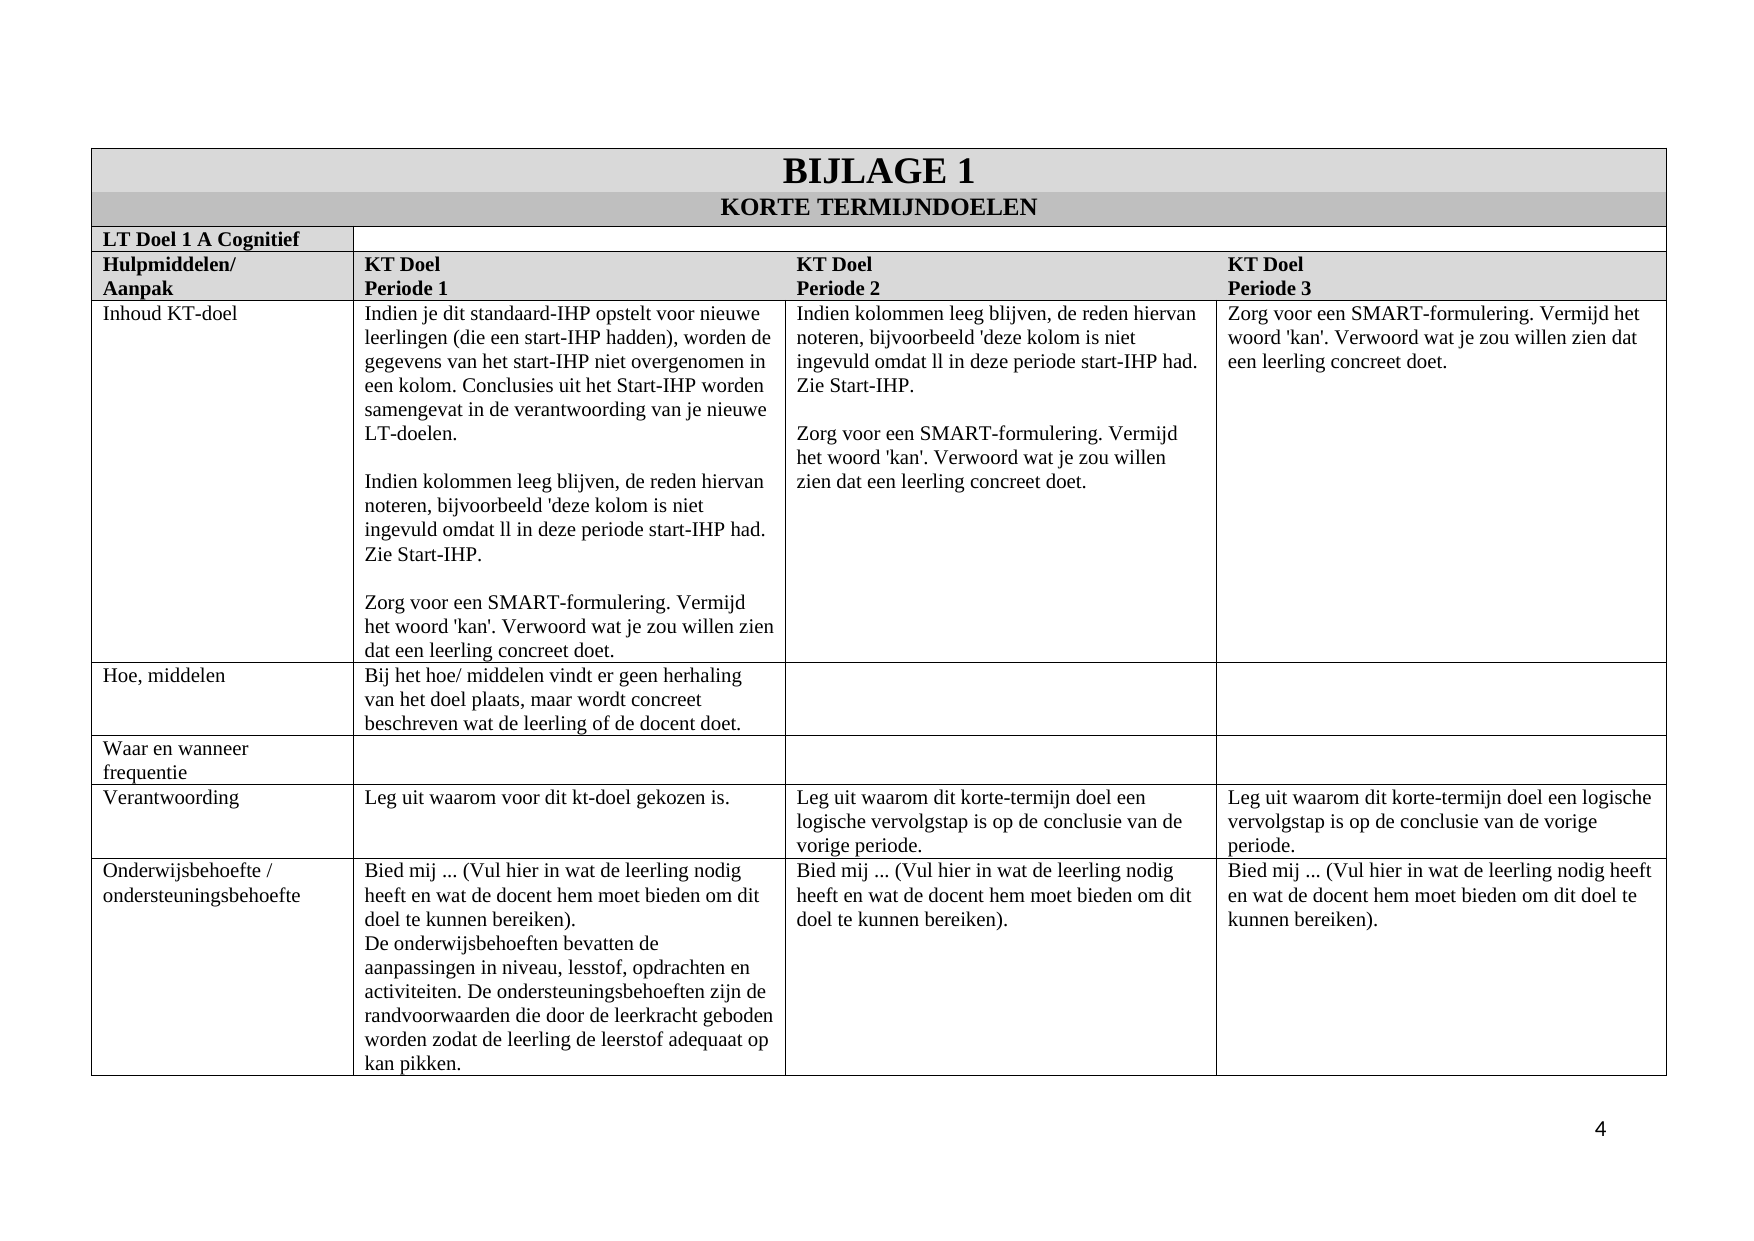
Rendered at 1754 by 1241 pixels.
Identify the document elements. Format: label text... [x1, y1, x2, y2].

table_cell [354, 227, 1216, 251]
table_cell Waar en wanneer frequentie [92, 736, 353, 784]
table_cell [1217, 663, 1666, 735]
table_cell KT Doel Periode 1 [354, 252, 785, 300]
table_cell Indien je dit standaard-IHP opstelt voor nieuwe leerlingen (die een start-IHP hadden), worden de gegevens van het start-IHP niet overgenomen in een kolom. Conclusies uit het Start-IHP worden samengevat in de verantwoording van je nieuwe LT-doelen. Indien kolommen leeg blijven, de reden hiervan noteren, bijvoorbeeld 'deze kolom is niet ingevuld omdat ll in deze periode start-IHP had. Zie Start-IHP. Zorg voor een SMART-formulering. Vermijd het woord 'kan'. Verwoord wat je zou willen zien dat een leerling concreet doet. [354, 301, 785, 662]
table_cell Indien kolommen leeg blijven, de reden hiervan noteren, bijvoorbeeld 'deze kolom is niet ingevuld omdat ll in deze periode start-IHP had. Zie Start-IHP. Zorg voor een SMART-formulering. Vermijd het woord 'kan'. Verwoord wat je zou willen zien dat een leerling concreet doet. [786, 301, 1216, 662]
table_cell Leg uit waarom dit korte-termijn doel een logische vervolgstap is op de conclusie van de vorige periode. [786, 785, 1216, 857]
table_cell [1217, 736, 1666, 784]
table_cell Onderwijsbehoefte / ondersteuningsbehoefte [92, 859, 353, 1075]
table_cell Hoe, middelen [92, 663, 353, 735]
table_cell Verantwoording [92, 785, 353, 857]
table_cell Inhoud KT-doel [92, 301, 353, 662]
table_cell Bied mij ... (Vul hier in wat de leerling nodig heeft en wat de docent hem moet bieden om dit doel te kunnen bereiken). [786, 859, 1216, 1075]
table_cell KORTE TERMIJNDOELEN [92, 192, 1666, 226]
table_cell Bied mij ... (Vul hier in wat de leerling nodig heeft en wat de docent hem moet bieden om dit doel te kunnen bereiken). De onderwijsbehoeften bevatten de aanpassingen in niveau, lesstof, opdrachten en activiteiten. De ondersteuningsbehoeften zijn de randvoorwaarden die door de leerkracht geboden worden zodat de leerling de leerstof adequaat op kan pikken. [354, 859, 785, 1075]
table_cell LT Doel 1 A Cognitief [92, 227, 353, 251]
table_cell Bij het hoe/ middelen vindt er geen herhaling van het doel plaats, maar wordt concreet beschreven wat de leerling of de docent doet. [354, 663, 785, 735]
table_cell KT Doel Periode 3 [1216, 252, 1666, 300]
table_cell [354, 736, 785, 784]
table_cell Bied mij ... (Vul hier in wat de leerling nodig heeft en wat de docent hem moet bieden om dit doel te kunnen bereiken). [1217, 859, 1666, 1075]
table_cell Zorg voor een SMART-formulering. Vermijd het woord 'kan'. Verwoord wat je zou willen zien dat een leerling concreet doet. [1217, 301, 1666, 662]
table_cell Hulpmiddelen/ Aanpak [92, 252, 353, 300]
table_cell Leg uit waarom dit korte-termijn doel een logische vervolgstap is op de conclusie van de vorige periode. [1217, 785, 1666, 857]
table_cell KT Doel Periode 2 [785, 252, 1216, 300]
table_header BIJLAGE 1 [92, 149, 1666, 192]
table_cell [786, 736, 1216, 784]
table_cell [1216, 227, 1666, 251]
table_cell Leg uit waarom voor dit kt-doel gekozen is. [354, 785, 785, 857]
table_cell [786, 663, 1216, 735]
